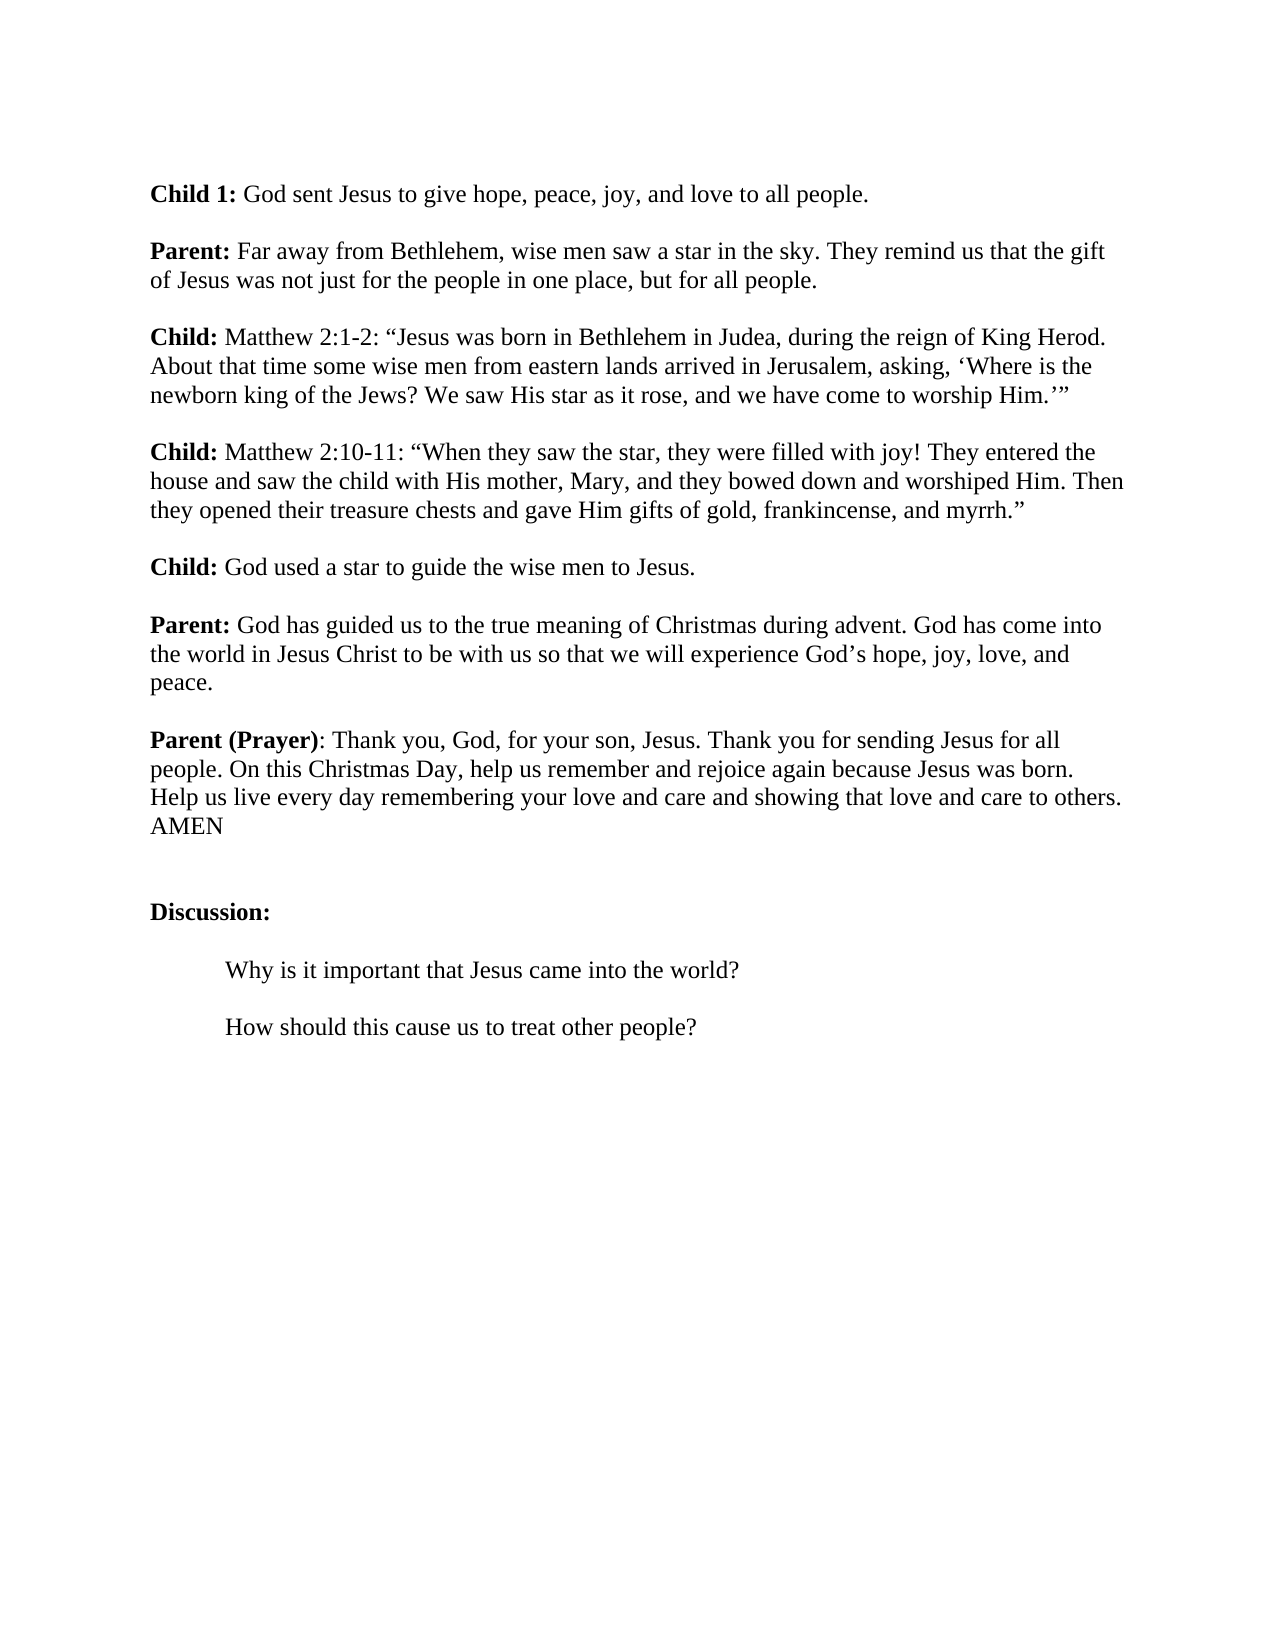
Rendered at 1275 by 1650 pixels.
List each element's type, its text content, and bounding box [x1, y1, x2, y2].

text Discussion: [150, 897, 1125, 926]
text Parent: God has guided us to the true meaning of Christmas during advent. God has come into the world in Jesus Christ to be with us so that we will experience God’s hope, joy, love, and peace. [150, 610, 1125, 696]
text Parent (Prayer): Thank you, God, for your son, Jesus. Thank you for sending Jesus for all people. On this Christmas Day, help us remember and rejoice again because Jesus was born. Help us live every day remembering your love and care and showing that love and care to others. AMEN [150, 725, 1125, 840]
text Parent: Far away from Bethlehem, wise men saw a star in the sky. They remind us that the gift of Jesus was not just for the people in one place, but for all people. [150, 236, 1125, 294]
text Child: God used a star to guide the wise men to Jesus. [150, 552, 1125, 581]
text Why is it important that Jesus came into the world? [225, 955, 1125, 984]
text How should this cause us to treat other people? [225, 1012, 1125, 1041]
text Child: Matthew 2:10-11: “When they saw the star, they were filled with joy! They entered the house and saw the child with His mother, Mary, and they bowed down and worshiped Him. Then they opened their treasure chests and gave Him gifts of gold, frankincense, and myrrh.” [150, 437, 1125, 524]
text Child 1: God sent Jesus to give hope, peace, joy, and love to all people. [150, 179, 1125, 207]
text Child: Matthew 2:1-2: “Jesus was born in Bethlehem in Judea, during the reign of King Herod. About that time some wise men from eastern lands arrived in Jerusalem, asking, ‘Where is the newborn king of the Jews? We saw His star as it rose, and we have come to worship Him.’” [150, 322, 1125, 409]
